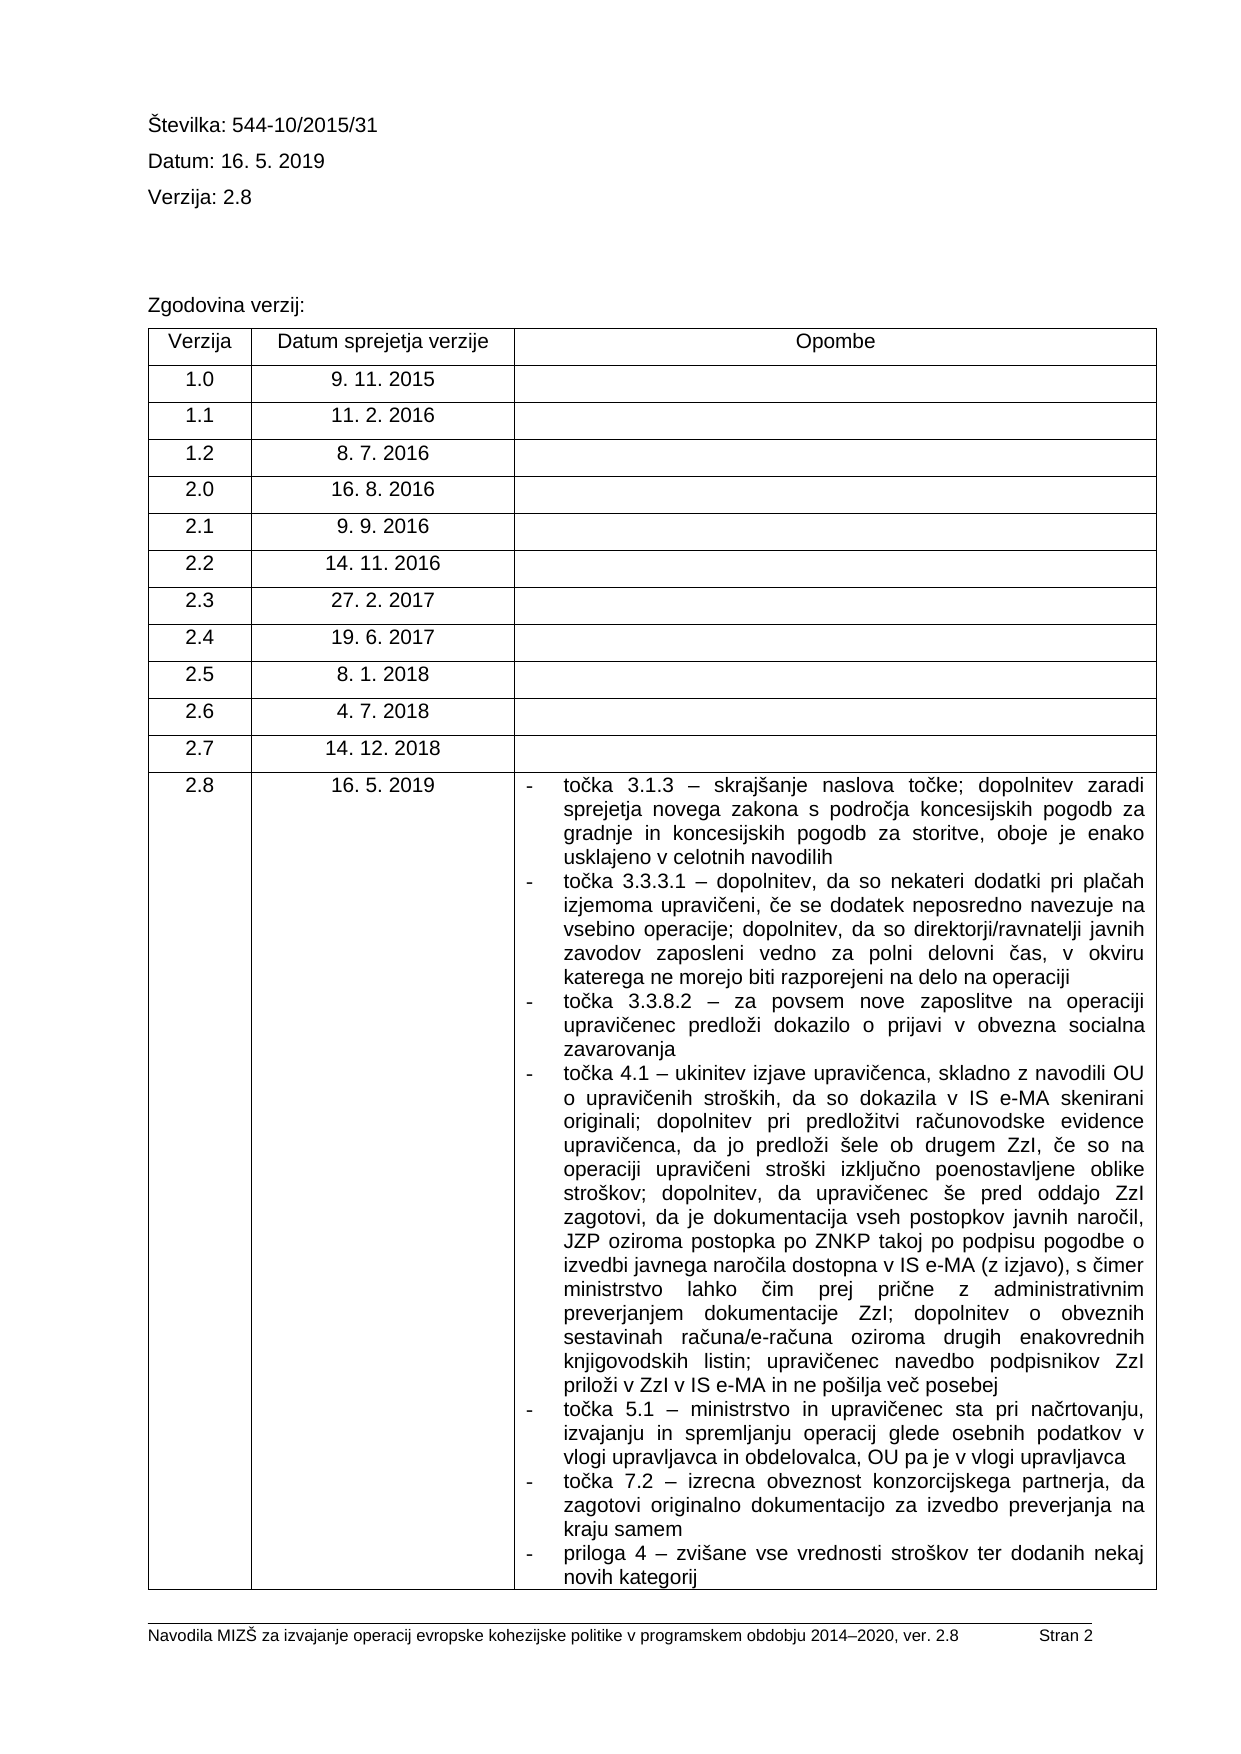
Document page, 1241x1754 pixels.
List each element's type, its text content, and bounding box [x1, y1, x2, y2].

table_cell 2.0 [149, 477, 251, 513]
table_cell [515, 625, 1156, 661]
text Številka: 544-10/2015/31 [148, 113, 1092, 137]
table_cell 14. 12. 2018 [252, 736, 514, 772]
table_cell [515, 551, 1156, 587]
table_cell [515, 440, 1156, 476]
table_cell 1.2 [149, 440, 251, 476]
table_cell 2.2 [149, 551, 251, 587]
table_cell [515, 699, 1156, 735]
table_cell 16. 5. 2019 [252, 773, 514, 1589]
table_cell [515, 662, 1156, 698]
table_cell [515, 477, 1156, 513]
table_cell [515, 773, 1156, 1589]
table_cell 2.7 [149, 736, 251, 772]
table_cell 9. 9. 2016 [252, 514, 514, 550]
table_cell 8. 7. 2016 [252, 440, 514, 476]
table_cell 9. 11. 2015 [252, 366, 514, 402]
table_cell 2.8 [149, 773, 251, 1589]
table_header Verzija [149, 329, 251, 365]
text Datum: 16. 5. 2019 [148, 149, 1092, 173]
table_cell 11. 2. 2016 [252, 403, 514, 439]
table_cell 19. 6. 2017 [252, 625, 514, 661]
table_cell 16. 8. 2016 [252, 477, 514, 513]
text Zgodovina verzij: [148, 292, 1092, 316]
table_cell 2.1 [149, 514, 251, 550]
table_cell 8. 1. 2018 [252, 662, 514, 698]
table_cell 2.3 [149, 588, 251, 624]
text Verzija: 2.8 [148, 184, 1092, 208]
table_cell 2.6 [149, 699, 251, 735]
table_cell [515, 588, 1156, 624]
table_cell 14. 11. 2016 [252, 551, 514, 587]
table_cell [515, 736, 1156, 772]
table_cell 27. 2. 2017 [252, 588, 514, 624]
table_cell [515, 403, 1156, 439]
table_header Opombe [515, 329, 1156, 365]
table_cell [515, 514, 1156, 550]
table_cell 4. 7. 2018 [252, 699, 514, 735]
table_cell 2.4 [149, 625, 251, 661]
table_cell 1.1 [149, 403, 251, 439]
table_cell [515, 366, 1156, 402]
table_cell 2.5 [149, 662, 251, 698]
table_cell 1.0 [149, 366, 251, 402]
table_header Datum sprejetja verzije [252, 329, 514, 365]
